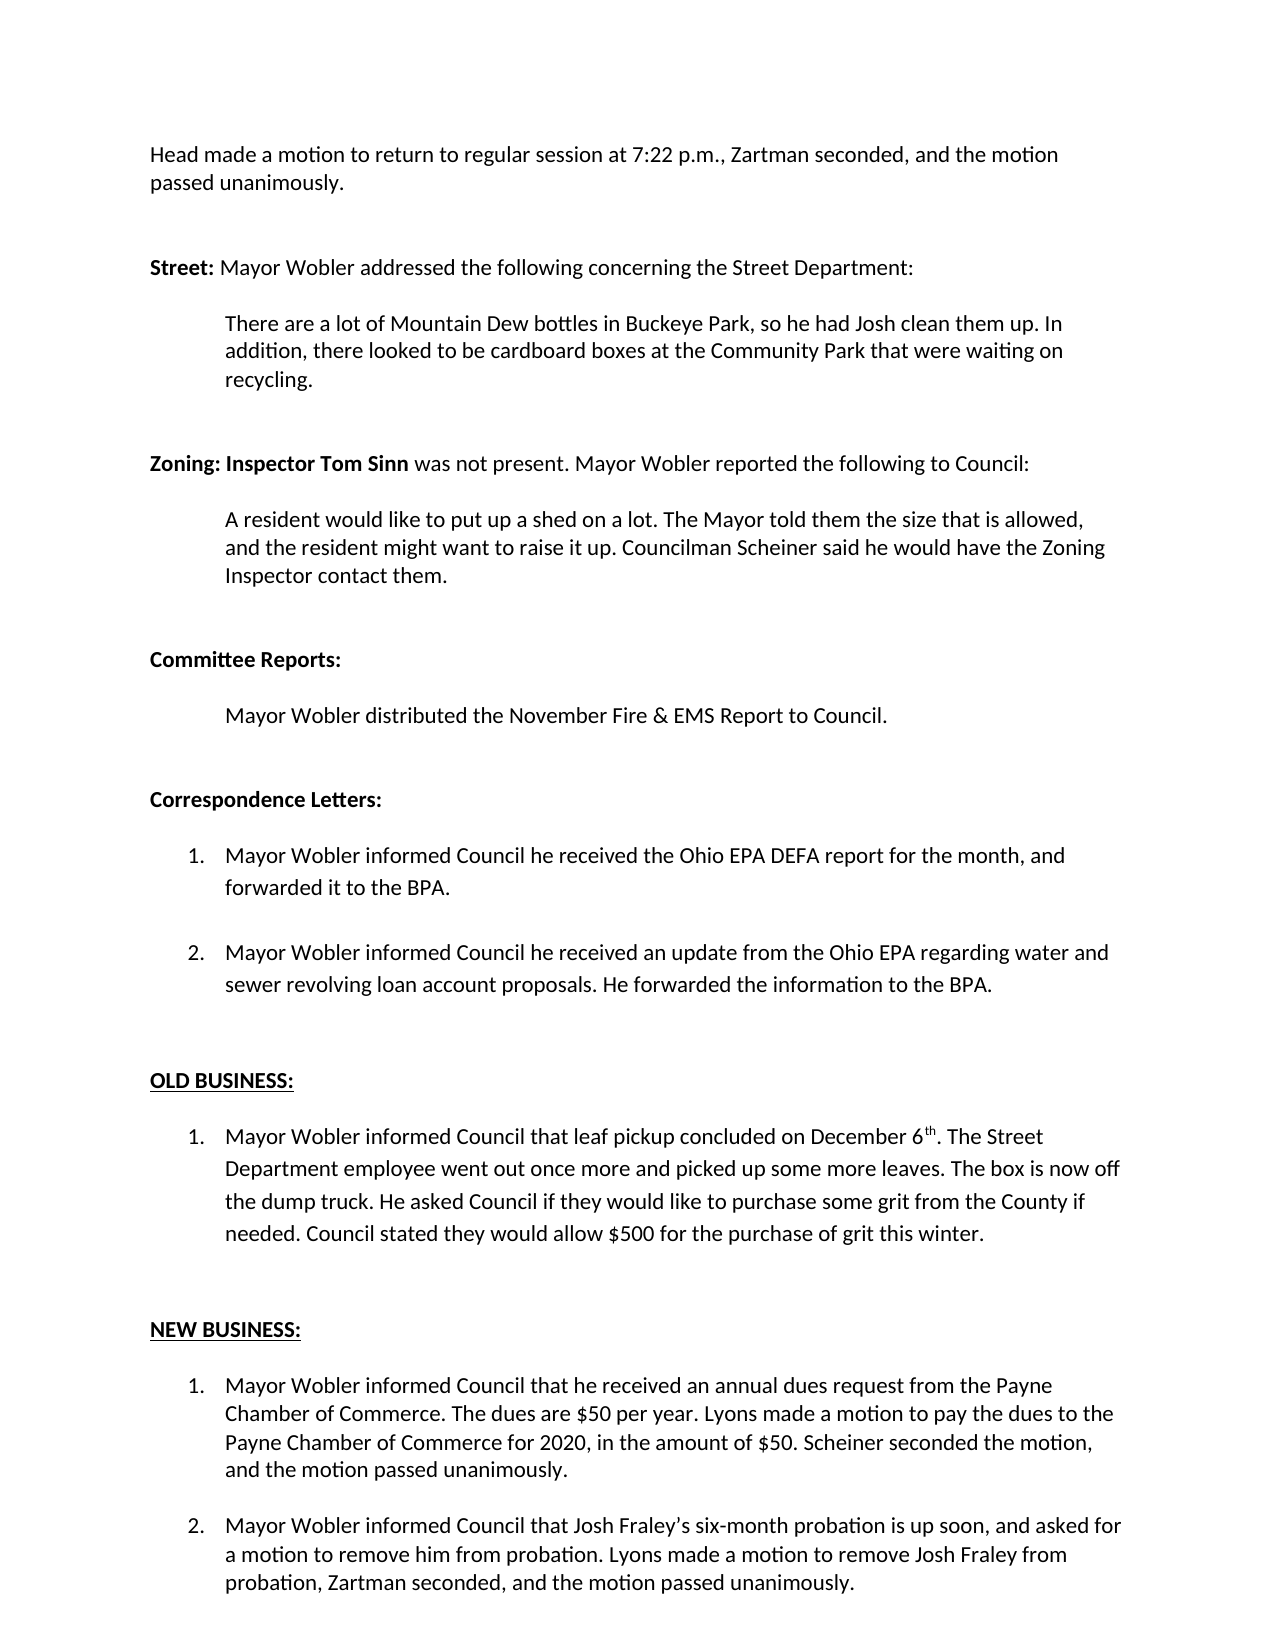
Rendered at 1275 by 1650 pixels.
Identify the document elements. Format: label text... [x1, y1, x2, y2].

text Head made a motion to return to regular session at 7:22 p.m., Zartman seconded, and the motion passed unanimously. [150, 141, 1125, 197]
list Mayor Wobler informed Council that leaf pickup concluded on December 6th. The Street Department employee went out once more and picked up some more leaves. The box is now off the dump truck. He asked Council if they would like to purchase some grit from the County if needed. Council stated they would allow $500 for the purchase of grit this winter. [187, 1122, 1125, 1247]
text There are a lot of Mountain Dew bottles in Buckeye Park, so he had Josh clean them up. In addition, there looked to be cardboard boxes at the Community Park that were waiting on recycling. [225, 309, 1125, 393]
list Mayor Wobler informed Council he received an update from the Ohio EPA regarding water and sewer revolving loan account proposals. He forwarded the information to the BPA. [187, 938, 1125, 998]
list Mayor Wobler informed Council he received the Ohio EPA DEFA report for the month, and forwarded it to the BPA. [187, 841, 1125, 901]
list NEW BUSINESS: [150, 1316, 1125, 1343]
text Mayor Wobler distributed the November Fire & EMS Report to Council. [225, 701, 1125, 729]
text OLD BUSINESS: [150, 1066, 1125, 1094]
list Mayor Wobler informed Council that Josh Fraley’s six-month probation is up soon, and asked for a motion to remove him from probation. Lyons made a motion to remove Josh Fraley from probation, Zartman seconded, and the motion passed unanimously. [187, 1512, 1125, 1596]
text Street: Mayor Wobler addressed the following concerning the Street Department: [150, 253, 1125, 281]
text Committee Reports: [150, 645, 1125, 673]
list Mayor Wobler informed Council that he received an annual dues request from the Payne Chamber of Commerce. The dues are $50 per year. Lyons made a motion to pay the dues to the Payne Chamber of Commerce for 2020, in the amount of $50. Scheiner seconded the motion, and the motion passed unanimously. [187, 1372, 1125, 1484]
text A resident would like to put up a shed on a lot. The Mayor told them the size that is allowed, and the resident might want to raise it up. Councilman Scheiner said he would have the Zoning Inspector contact them. [225, 505, 1125, 589]
text Correspondence Letters: [150, 785, 1125, 813]
text Zoning: Inspector Tom Sinn was not present. Mayor Wobler reported the following to Council: [150, 449, 1125, 477]
